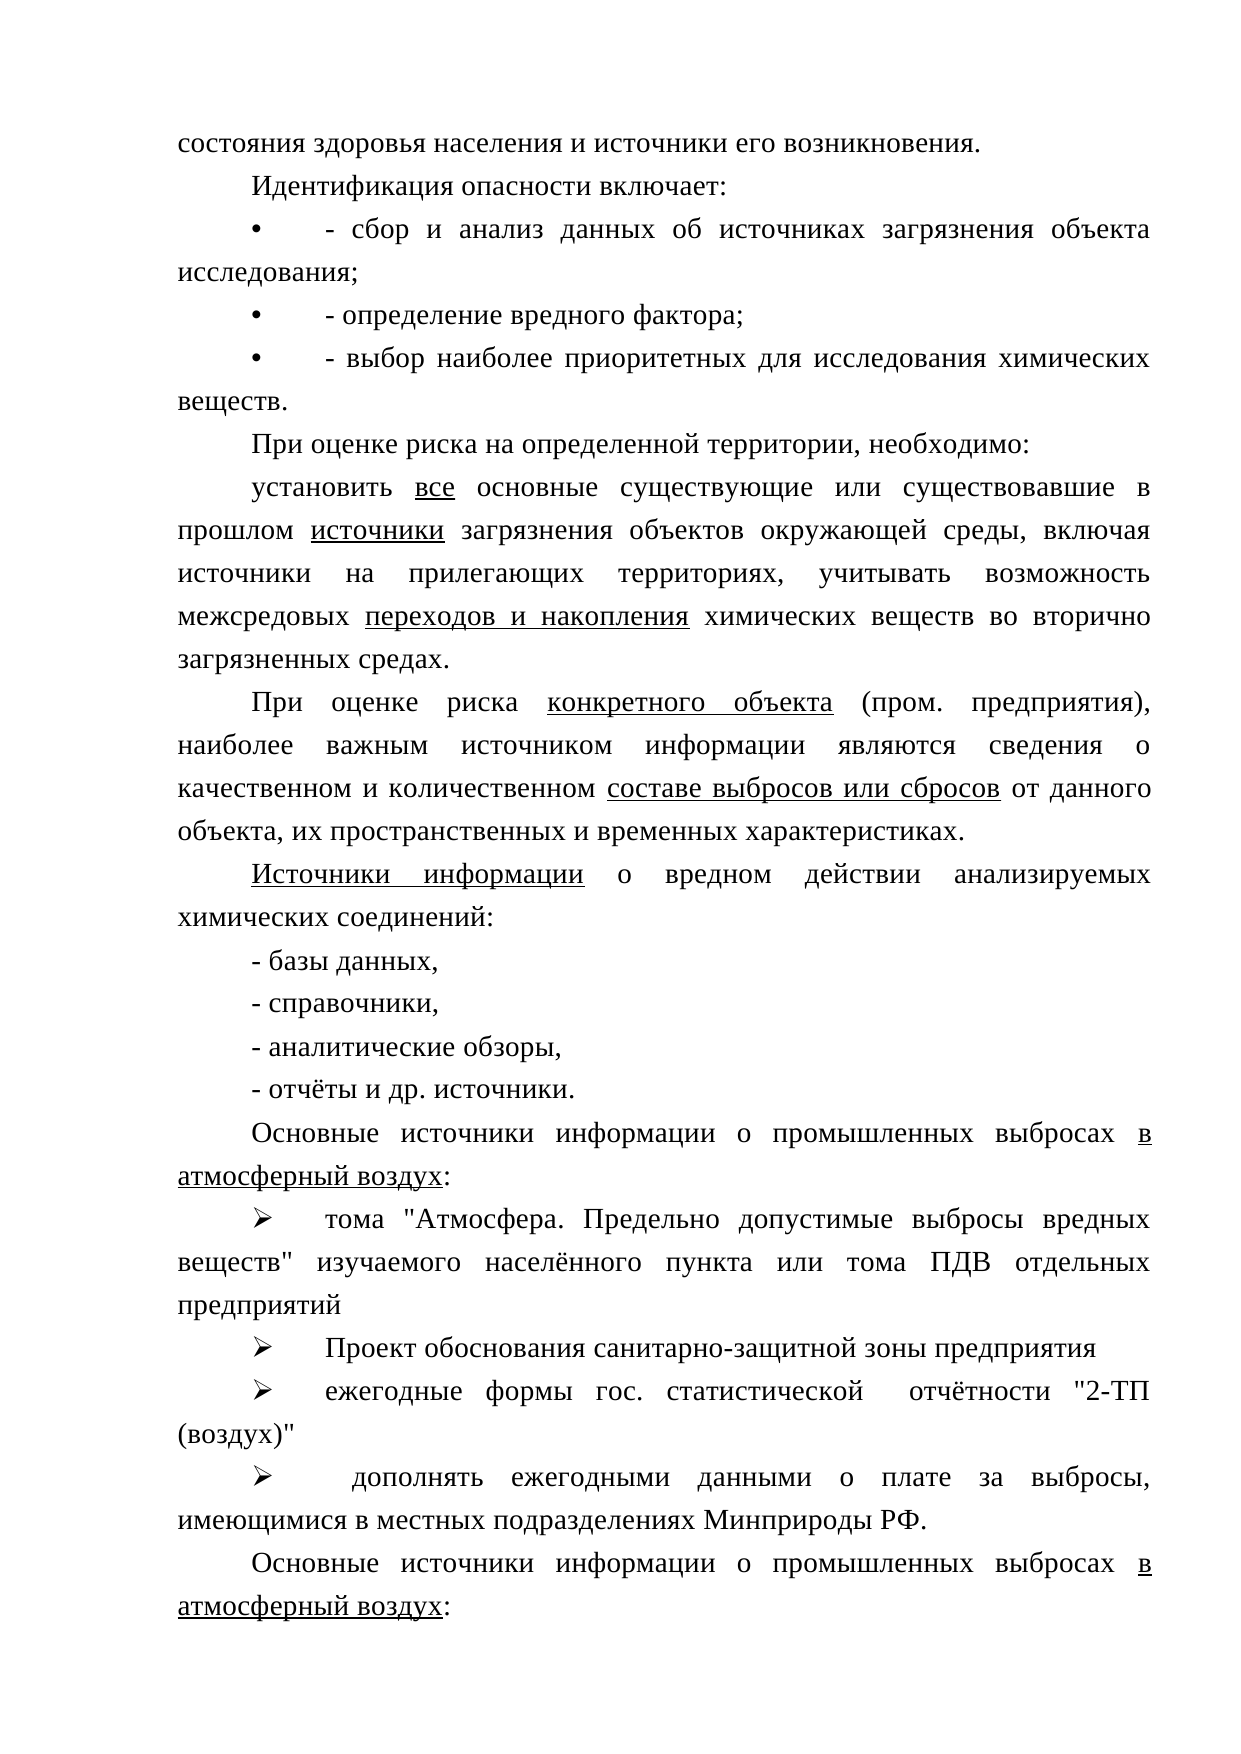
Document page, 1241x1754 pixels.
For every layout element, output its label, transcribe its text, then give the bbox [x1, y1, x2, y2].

list Проект обоснования санитарно-защитной зоны предприятия [177, 1323, 1152, 1366]
list - выбор наиболее приоритетных для исследования химических веществ. [177, 333, 1152, 419]
list ежегодные формы гос. статистической отчётности "2-ТП (воздух)" [177, 1366, 1152, 1452]
list - сбор и анализ данных об источниках загрязнения объекта исследования; [177, 204, 1152, 290]
text Идентификация опасности включает: [177, 161, 1152, 204]
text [177, 118, 1152, 161]
text При оценке риска на определенной территории, необходимо: [177, 419, 1152, 462]
text При оценке риска конкретного объекта (пром. предприятия), наиболее важным источником информации являются сведения о качественном и количественном составе выбросов или сбросов от данного объекта, их пространственных и временных характеристиках. [177, 677, 1152, 849]
list дополнять ежегодными данными о плате за выбросы, имеющимися в местных подразделениях Минприроды РФ. [177, 1452, 1152, 1538]
text Основные источники информации о промышленных выбросах в атмосферный воздух: [177, 1538, 1152, 1624]
text - аналитические обзоры, [177, 1022, 1152, 1064]
list тома "Атмосфера. Предельно допустимые выбросы вредных веществ" изучаемого населённого пункта или тома ПДВ отдельных предприятий [177, 1194, 1152, 1323]
text - справочники, [177, 978, 1152, 1022]
text Источники информации о вредном действии анализируемых химических соединений: [177, 849, 1152, 936]
text - базы данных, [177, 936, 1152, 978]
list - определение вредного фактора; [177, 290, 1152, 333]
text установить все основные существующие или существовавшие в прошлом источники загрязнения объектов окружающей среды, включая источники на прилегающих территориях, учитывать возможность межсредовых переходов и накопления химических веществ во вторично загрязненных средах. [177, 462, 1152, 677]
text - отчёты и др. источники. [177, 1064, 1152, 1108]
text Основные источники информации о промышленных выбросах в атмосферный воздух: [177, 1108, 1152, 1194]
